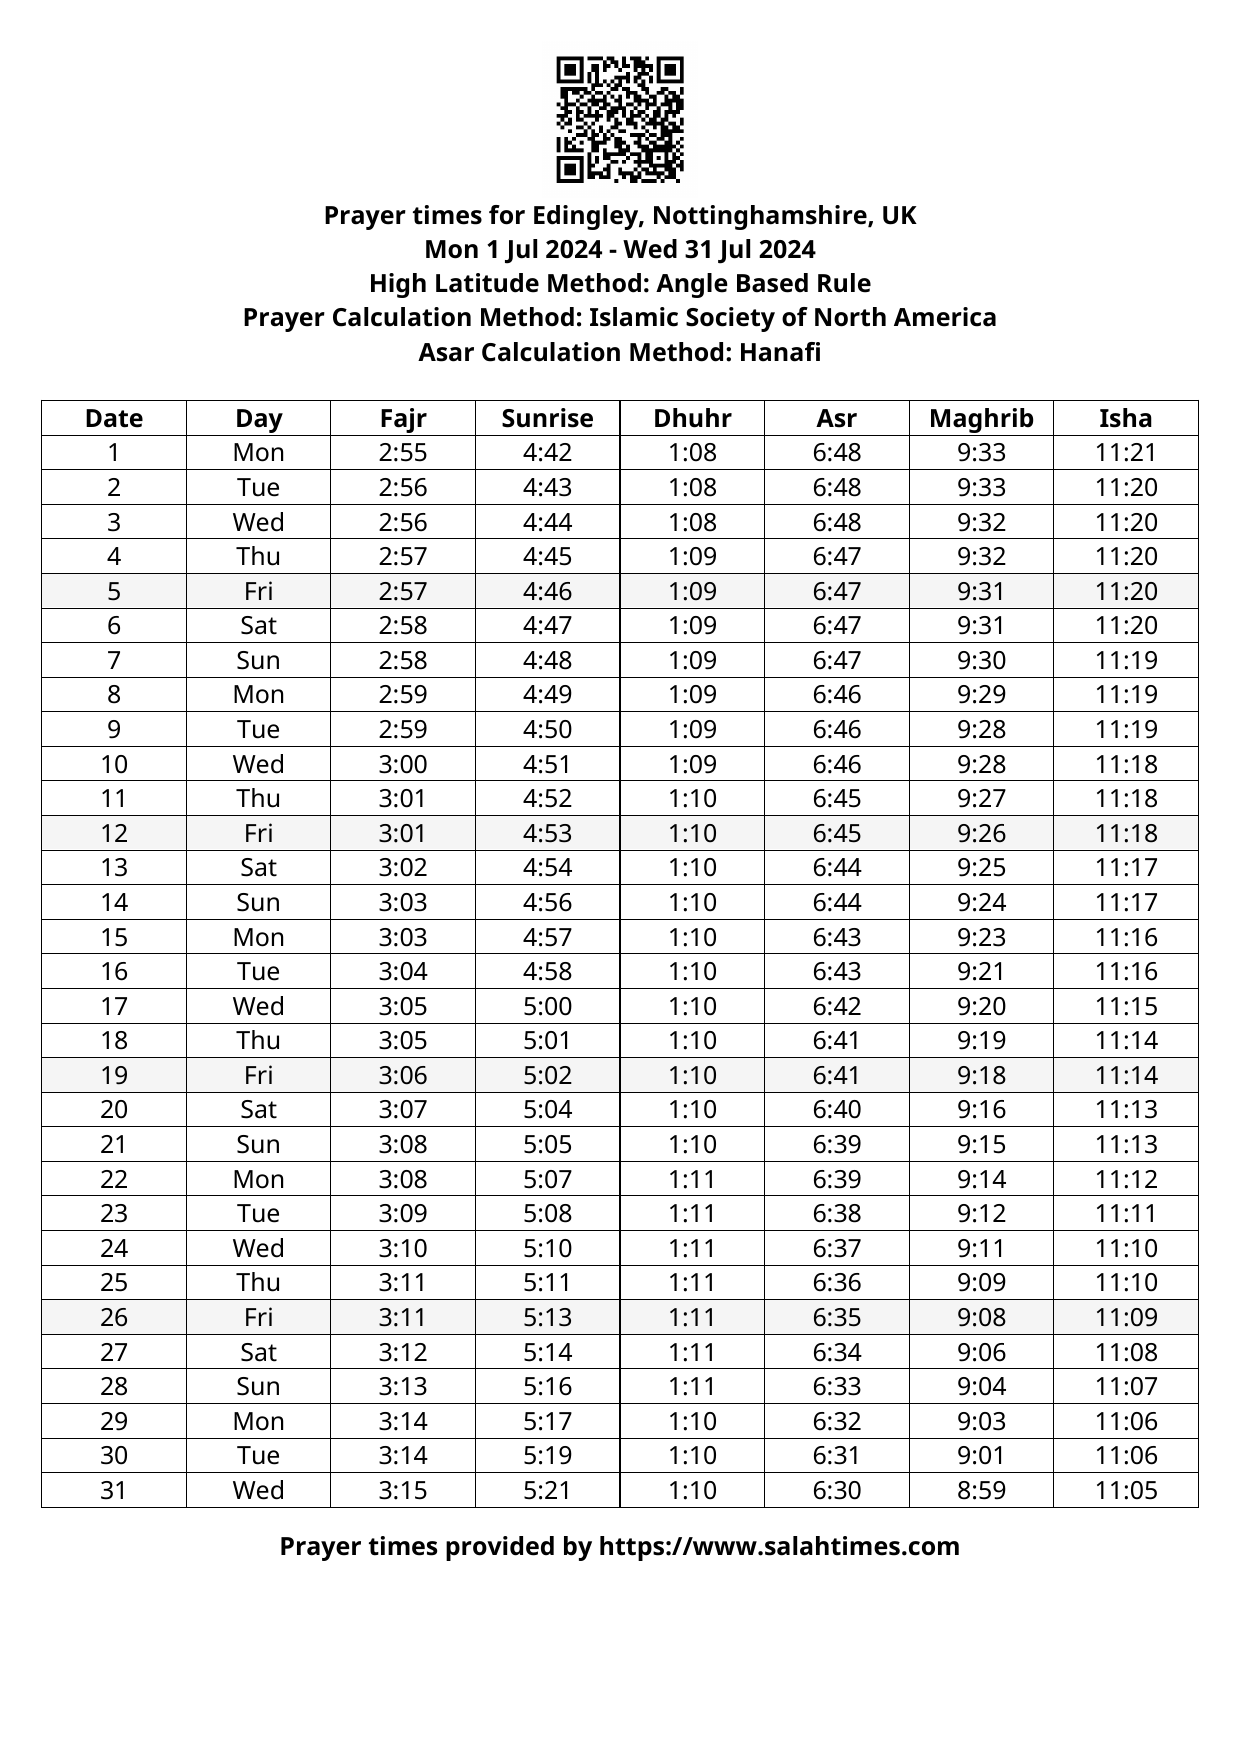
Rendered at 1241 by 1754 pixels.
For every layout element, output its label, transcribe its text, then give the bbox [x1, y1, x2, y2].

table_cell 5:10 [476, 1231, 619, 1264]
table_cell 19 [42, 1058, 186, 1092]
table_cell 9:26 [910, 816, 1053, 849]
table_cell 9:21 [910, 954, 1053, 988]
table_cell 4 [42, 539, 186, 573]
table_cell 11:20 [1054, 574, 1198, 607]
table_cell 11:10 [1054, 1266, 1198, 1299]
table_cell 5:05 [476, 1127, 619, 1161]
table_cell 11:08 [1054, 1335, 1198, 1368]
table_cell 2:59 [331, 712, 475, 746]
table_cell Tue [187, 1439, 330, 1472]
table_cell 3:03 [331, 920, 475, 953]
table_cell 3:06 [331, 1058, 475, 1092]
table_cell 1:11 [621, 1266, 764, 1299]
table_header Dhuhr [621, 401, 764, 434]
table_cell 9:19 [910, 1024, 1053, 1057]
table_cell 4:51 [476, 747, 619, 780]
table_cell 6 [42, 609, 186, 642]
table_cell 20 [42, 1093, 186, 1126]
table_cell 11:16 [1054, 954, 1198, 988]
table_cell 9:32 [910, 505, 1053, 538]
table_cell Sun [187, 885, 330, 919]
table_cell 1:10 [621, 1024, 764, 1057]
table_cell 11:21 [1054, 436, 1198, 469]
table_cell 4:43 [476, 470, 619, 504]
table_header Isha [1054, 401, 1198, 434]
table_header Fajr [331, 401, 475, 434]
table_cell 31 [42, 1473, 186, 1507]
table_cell 1:10 [621, 1439, 764, 1472]
table_cell Thu [187, 781, 330, 815]
table_cell 5:19 [476, 1439, 619, 1472]
table_cell 9:04 [910, 1369, 1053, 1403]
table_cell 1:10 [621, 885, 764, 919]
table_cell 3:07 [331, 1093, 475, 1126]
table_cell 2 [42, 470, 186, 504]
text High Latitude Method: Angle Based Rule [42, 266, 1198, 300]
table_cell 11:16 [1054, 920, 1198, 953]
table_cell 3:03 [331, 885, 475, 919]
table_cell 1:08 [621, 505, 764, 538]
table_cell 2:58 [331, 609, 475, 642]
table_cell Tue [187, 1196, 330, 1230]
table_cell 11:10 [1054, 1231, 1198, 1264]
table_cell 1:09 [621, 539, 764, 573]
table_cell Fri [187, 816, 330, 849]
table_cell 6:38 [765, 1196, 909, 1230]
table_cell 9:03 [910, 1404, 1053, 1437]
table_cell 6:46 [765, 712, 909, 746]
table_cell 6:30 [765, 1473, 909, 1507]
table_cell 6:47 [765, 539, 909, 573]
table_cell 6:36 [765, 1266, 909, 1299]
table_cell 9:31 [910, 609, 1053, 642]
table_cell 6:39 [765, 1162, 909, 1195]
table_cell 6:47 [765, 643, 909, 677]
table_cell 21 [42, 1127, 186, 1161]
table_cell 12 [42, 816, 186, 849]
table_cell 1:11 [621, 1335, 764, 1368]
table_cell 3:04 [331, 954, 475, 988]
text Prayer Calculation Method: Islamic Society of North America [42, 300, 1198, 334]
table_cell 9:20 [910, 989, 1053, 1022]
table_cell 1:10 [621, 851, 764, 884]
table_cell 11:18 [1054, 781, 1198, 815]
table_cell 3:01 [331, 816, 475, 849]
table_cell Tue [187, 712, 330, 746]
table_cell 5:11 [476, 1266, 619, 1299]
table_cell 6:48 [765, 436, 909, 469]
table_header Asr [765, 401, 909, 434]
table_cell Tue [187, 954, 330, 988]
table_cell Mon [187, 436, 330, 469]
table_cell 11:19 [1054, 712, 1198, 746]
table_cell 1:08 [621, 436, 764, 469]
table_cell 4:49 [476, 678, 619, 711]
table_cell 4:52 [476, 781, 619, 815]
table_cell 1:10 [621, 781, 764, 815]
table_cell 11:09 [1054, 1300, 1198, 1334]
table_cell 9:28 [910, 712, 1053, 746]
table_cell Thu [187, 539, 330, 573]
table_cell 9:09 [910, 1266, 1053, 1299]
table_cell 1:10 [621, 1093, 764, 1126]
table_cell Sat [187, 851, 330, 884]
table_cell 7 [42, 643, 186, 677]
table_cell 6:35 [765, 1300, 909, 1334]
table_cell 3:01 [331, 781, 475, 815]
table_cell 3 [42, 505, 186, 538]
table_cell 13 [42, 851, 186, 884]
table_cell 11:19 [1054, 643, 1198, 677]
table_cell 3:05 [331, 1024, 475, 1057]
table_cell 4:42 [476, 436, 619, 469]
table_cell 1:11 [621, 1300, 764, 1334]
table_cell 3:10 [331, 1231, 475, 1264]
table_cell 11:20 [1054, 505, 1198, 538]
table_cell Fri [187, 1058, 330, 1092]
table_cell 17 [42, 989, 186, 1022]
table_cell 4:47 [476, 609, 619, 642]
table_cell 9:30 [910, 643, 1053, 677]
table_cell 11:06 [1054, 1404, 1198, 1437]
table_cell 9:28 [910, 747, 1053, 780]
table_header Day [187, 401, 330, 434]
table_cell 6:31 [765, 1439, 909, 1472]
table_cell 11:15 [1054, 989, 1198, 1022]
table_cell 6:45 [765, 781, 909, 815]
table_cell 6:39 [765, 1127, 909, 1161]
table_cell 1:10 [621, 1473, 764, 1507]
table_cell 3:14 [331, 1439, 475, 1472]
table_cell 6:48 [765, 470, 909, 504]
table_cell Wed [187, 505, 330, 538]
table_cell 1 [42, 436, 186, 469]
table_cell 4:56 [476, 885, 619, 919]
table_cell 9:01 [910, 1439, 1053, 1472]
table_cell 9:16 [910, 1093, 1053, 1126]
table_cell 6:44 [765, 851, 909, 884]
table_cell 3:12 [331, 1335, 475, 1368]
table_cell 1:10 [621, 1127, 764, 1161]
table_cell 24 [42, 1231, 186, 1264]
table_cell Wed [187, 1473, 330, 1507]
table_cell Sat [187, 1093, 330, 1126]
table_cell 5:17 [476, 1404, 619, 1437]
table_cell 23 [42, 1196, 186, 1230]
table_cell 1:10 [621, 989, 764, 1022]
table_cell 6:37 [765, 1231, 909, 1264]
table_cell 3:08 [331, 1162, 475, 1195]
table_cell 3:09 [331, 1196, 475, 1230]
table_cell 6:41 [765, 1024, 909, 1057]
table_cell 1:10 [621, 920, 764, 953]
table_cell 3:02 [331, 851, 475, 884]
table_cell Mon [187, 1404, 330, 1437]
table_cell 16 [42, 954, 186, 988]
table_cell 1:10 [621, 954, 764, 988]
table_cell 2:58 [331, 643, 475, 677]
table_cell 11:05 [1054, 1473, 1198, 1507]
table_cell 9:25 [910, 851, 1053, 884]
table_cell 1:09 [621, 747, 764, 780]
table_cell 1:10 [621, 1404, 764, 1437]
table_cell 5:00 [476, 989, 619, 1022]
table_cell 3:08 [331, 1127, 475, 1161]
table_cell 14 [42, 885, 186, 919]
table_cell 2:57 [331, 539, 475, 573]
table_cell 3:05 [331, 989, 475, 1022]
table_cell 6:42 [765, 989, 909, 1022]
table_cell 5:02 [476, 1058, 619, 1092]
table_cell Mon [187, 678, 330, 711]
table_cell 6:46 [765, 747, 909, 780]
table_cell Sat [187, 1335, 330, 1368]
table_cell 11:07 [1054, 1369, 1198, 1403]
table_cell 5:16 [476, 1369, 619, 1403]
table_cell 11:20 [1054, 539, 1198, 573]
table_cell 26 [42, 1300, 186, 1334]
table_cell Sun [187, 1127, 330, 1161]
table_cell 9:18 [910, 1058, 1053, 1092]
table_cell 11:17 [1054, 851, 1198, 884]
table_cell 6:47 [765, 574, 909, 607]
table_cell 29 [42, 1404, 186, 1437]
table_cell 1:09 [621, 712, 764, 746]
table_cell 5:21 [476, 1473, 619, 1507]
table_cell 1:09 [621, 678, 764, 711]
table_cell 1:10 [621, 816, 764, 849]
table_cell 2:57 [331, 574, 475, 607]
table_cell 8:59 [910, 1473, 1053, 1507]
table_cell 11:19 [1054, 678, 1198, 711]
table_cell 6:33 [765, 1369, 909, 1403]
table_header Maghrib [910, 401, 1053, 434]
table_cell 4:45 [476, 539, 619, 573]
table_cell Thu [187, 1024, 330, 1057]
table_cell 6:34 [765, 1335, 909, 1368]
table_cell 6:43 [765, 920, 909, 953]
table_cell 5:14 [476, 1335, 619, 1368]
table_cell 30 [42, 1439, 186, 1472]
table_cell 10 [42, 747, 186, 780]
table_header Sunrise [476, 401, 619, 434]
table_cell Wed [187, 747, 330, 780]
table_cell 1:10 [621, 1058, 764, 1092]
table_cell 5:01 [476, 1024, 619, 1057]
table_cell 9:08 [910, 1300, 1053, 1334]
table_cell 6:41 [765, 1058, 909, 1092]
table_cell 9:33 [910, 436, 1053, 469]
table_cell 2:59 [331, 678, 475, 711]
table_cell Sun [187, 643, 330, 677]
table_cell 9:14 [910, 1162, 1053, 1195]
table_cell 9:12 [910, 1196, 1053, 1230]
table_cell 6:45 [765, 816, 909, 849]
text Prayer times for Edingley, Nottinghamshire, UK [42, 198, 1198, 232]
table_cell 9 [42, 712, 186, 746]
table_cell 9:33 [910, 470, 1053, 504]
table_cell 27 [42, 1335, 186, 1368]
table_cell 22 [42, 1162, 186, 1195]
table_cell 4:46 [476, 574, 619, 607]
table_cell 15 [42, 920, 186, 953]
table_cell Sat [187, 609, 330, 642]
table_cell 11:13 [1054, 1127, 1198, 1161]
picture [542, 41, 699, 198]
table_cell 9:24 [910, 885, 1053, 919]
table_cell 4:50 [476, 712, 619, 746]
table_cell 11:11 [1054, 1196, 1198, 1230]
table_cell 11:14 [1054, 1058, 1198, 1092]
table_cell 5:13 [476, 1300, 619, 1334]
table_cell 11:12 [1054, 1162, 1198, 1195]
table_cell 11:14 [1054, 1024, 1198, 1057]
table_cell 1:11 [621, 1162, 764, 1195]
table_cell 4:44 [476, 505, 619, 538]
table_cell 25 [42, 1266, 186, 1299]
table_cell 1:11 [621, 1231, 764, 1264]
table_cell 11:06 [1054, 1439, 1198, 1472]
table_cell Tue [187, 470, 330, 504]
table_cell 3:11 [331, 1300, 475, 1334]
table_cell 2:55 [331, 436, 475, 469]
table_cell 4:48 [476, 643, 619, 677]
table_cell 4:53 [476, 816, 619, 849]
table_cell 1:09 [621, 643, 764, 677]
table_cell 8 [42, 678, 186, 711]
table_cell 11 [42, 781, 186, 815]
table_cell 5:04 [476, 1093, 619, 1126]
table_cell 9:32 [910, 539, 1053, 573]
table_cell Fri [187, 574, 330, 607]
table_cell 9:06 [910, 1335, 1053, 1368]
table_cell 1:08 [621, 470, 764, 504]
table_cell 6:48 [765, 505, 909, 538]
table_cell 11:18 [1054, 747, 1198, 780]
table_cell 2:56 [331, 505, 475, 538]
table_cell 1:09 [621, 574, 764, 607]
table_cell Wed [187, 1231, 330, 1264]
table_header Date [42, 401, 186, 434]
table_cell 9:31 [910, 574, 1053, 607]
table_cell 1:09 [621, 609, 764, 642]
table_cell 9:11 [910, 1231, 1053, 1264]
table_cell 6:47 [765, 609, 909, 642]
table_cell 3:00 [331, 747, 475, 780]
table_cell 11:20 [1054, 609, 1198, 642]
table_cell 3:14 [331, 1404, 475, 1437]
table_cell 3:11 [331, 1266, 475, 1299]
table_cell Wed [187, 989, 330, 1022]
table_cell 9:29 [910, 678, 1053, 711]
table_cell Fri [187, 1300, 330, 1334]
table_cell 5:07 [476, 1162, 619, 1195]
table_cell 6:46 [765, 678, 909, 711]
table_cell 4:58 [476, 954, 619, 988]
table_cell 4:54 [476, 851, 619, 884]
text Prayer times provided by https://www.salahtimes.com [42, 1528, 1198, 1563]
table_cell 11:17 [1054, 885, 1198, 919]
table_cell 6:43 [765, 954, 909, 988]
text Asar Calculation Method: Hanafi [42, 334, 1198, 368]
table_cell Thu [187, 1266, 330, 1299]
table_cell Sun [187, 1369, 330, 1403]
table_cell 3:13 [331, 1369, 475, 1403]
table_cell Mon [187, 1162, 330, 1195]
table_cell 9:15 [910, 1127, 1053, 1161]
table_cell 5:08 [476, 1196, 619, 1230]
table_cell 2:56 [331, 470, 475, 504]
table_cell Mon [187, 920, 330, 953]
table_cell 1:11 [621, 1196, 764, 1230]
table_cell 5 [42, 574, 186, 607]
table_cell 18 [42, 1024, 186, 1057]
table_cell 9:27 [910, 781, 1053, 815]
table_cell 6:32 [765, 1404, 909, 1437]
table_cell 11:18 [1054, 816, 1198, 849]
table_cell 1:11 [621, 1369, 764, 1403]
table_cell 3:15 [331, 1473, 475, 1507]
table_cell 28 [42, 1369, 186, 1403]
table_cell 11:20 [1054, 470, 1198, 504]
table_cell 4:57 [476, 920, 619, 953]
table_cell 6:44 [765, 885, 909, 919]
text Mon 1 Jul 2024 - Wed 31 Jul 2024 [42, 232, 1198, 266]
table_cell 11:13 [1054, 1093, 1198, 1126]
table_cell 6:40 [765, 1093, 909, 1126]
table_cell 9:23 [910, 920, 1053, 953]
